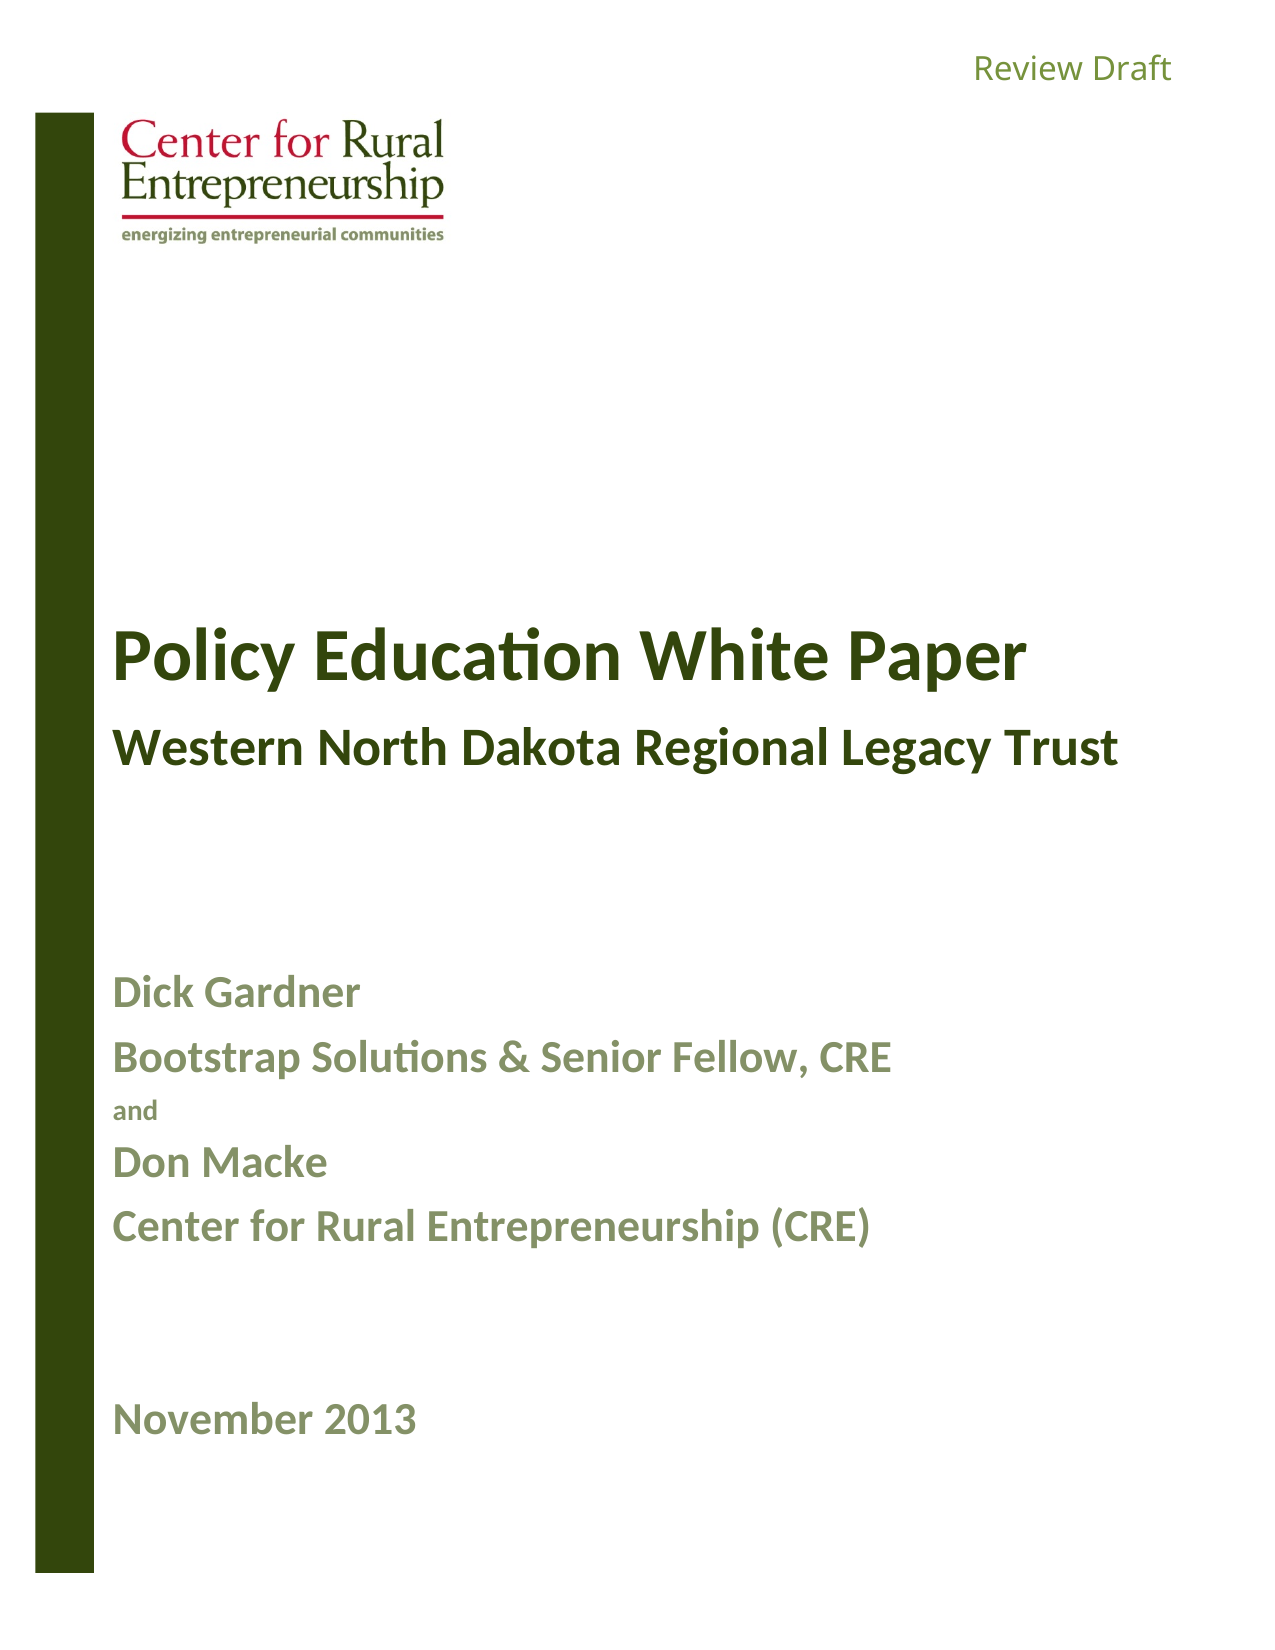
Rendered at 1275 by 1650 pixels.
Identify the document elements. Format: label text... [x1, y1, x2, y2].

text Don Macke [112, 1133, 1172, 1189]
text and [112, 1092, 1172, 1127]
text Bootstrap Solutions & Senior Fellow, CRE [112, 1028, 1172, 1083]
text Dick Gardner [112, 963, 1172, 1019]
picture [112, 112, 452, 252]
text Center for Rural Entrepreneurship (CRE) [112, 1197, 1172, 1253]
text November 2013 [112, 1390, 1172, 1446]
text Western North Dakota Regional Legacy Trust [112, 712, 1172, 778]
text Policy Education White Paper [112, 607, 1172, 699]
